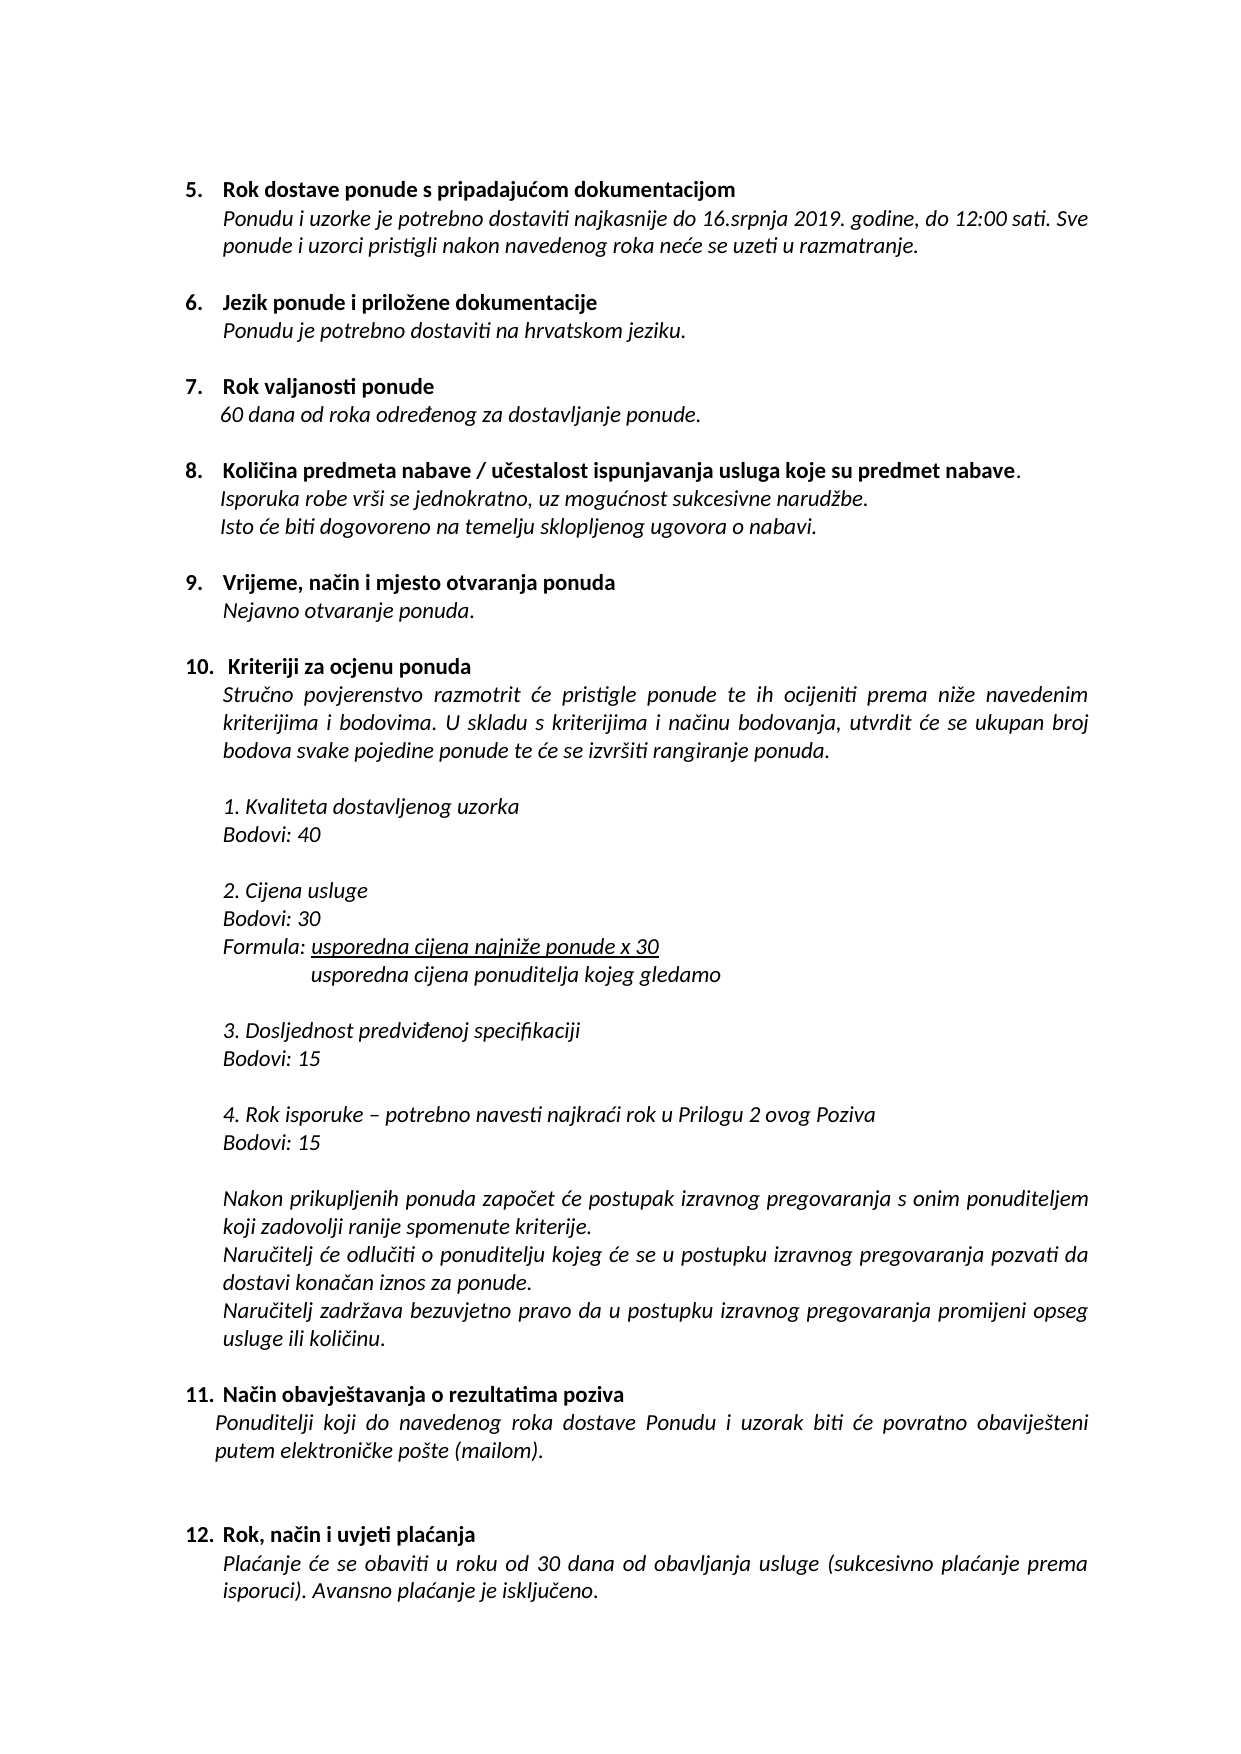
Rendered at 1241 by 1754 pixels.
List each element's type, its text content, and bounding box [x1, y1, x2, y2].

list 2. Cijena usluge [223, 876, 1093, 904]
list Naručitelj će odlučiti o ponuditelju kojeg će se u postupku izravnog pregovaranja pozvati da dostavi konačan iznos za ponude. [223, 1240, 1093, 1296]
list Bodovi: 30 [223, 904, 1093, 932]
list Bodovi: 15 [223, 1044, 1093, 1072]
list Bodovi: 15 [223, 1128, 1093, 1156]
list Rok, način i uvjeti plaćanja [185, 1521, 1093, 1549]
list Rok dostave ponude s pripadajućom dokumentacijom [185, 176, 1093, 204]
list 1. Kvaliteta dostavljenog uzorka [223, 792, 1093, 820]
list Plaćanje će se obaviti u roku od 30 dana od obavljanja usluge (sukcesivno plaćanje prema isporuci). Avansno plaćanje je isključeno. [223, 1549, 1093, 1605]
list Ponuditelji koji do navedenog roka dostave Ponudu i uzorak biti će povratno obaviješteni putem elektroničke pošte (mailom). [215, 1408, 1093, 1464]
list Ponudu i uzorke je potrebno dostaviti najkasnije do 16.srpnja 2019. godine, do 12:00 sati. Sve ponude i uzorci pristigli nakon navedenog roka neće se uzeti u razmatranje. [223, 204, 1093, 260]
list Ponudu je potrebno dostaviti na hrvatskom jeziku. [223, 316, 1093, 344]
list usporedna cijena ponuditelja kojeg gledamo [223, 960, 1093, 988]
list Naručitelj zadržava bezuvjetno pravo da u postupku izravnog pregovaranja promijeni opseg usluge ili količinu. [223, 1296, 1093, 1352]
list Formula: usporedna cijena najniže ponude x 30 [223, 932, 1093, 960]
list Rok valjanosti ponude [185, 372, 1093, 400]
list Vrijeme, način i mjesto otvaranja ponuda [185, 568, 1093, 596]
list 3. Dosljednost predviđenoj specifikaciji [223, 1016, 1093, 1044]
list Nejavno otvaranje ponuda. [223, 596, 1093, 624]
list Bodovi: 40 [223, 820, 1093, 848]
list Količina predmeta nabave / učestalost ispunjavanja usluga koje su predmet nabave. [185, 456, 1093, 484]
list 4. Rok isporuke – potrebno navesti najkraći rok u Prilogu 2 ovog Poziva [223, 1100, 1093, 1128]
list Jezik ponude i priložene dokumentacije [185, 288, 1093, 316]
list Isto će biti dogovoreno na temelju sklopljenog ugovora o nabavi. [215, 512, 1093, 540]
list Način obavještavanja o rezultatima poziva [185, 1381, 1093, 1408]
list Kriteriji za ocjenu ponuda [185, 652, 1093, 680]
text 60 dana od roka određenog za dostavljanje ponude. [148, 400, 1093, 428]
list Nakon prikupljenih ponuda započet će postupak izravnog pregovaranja s onim ponuditeljem koji zadovolji ranije spomenute kriterije. [223, 1184, 1093, 1240]
list Isporuka robe vrši se jednokratno, uz mogućnost sukcesivne narudžbe. [215, 484, 1093, 512]
list Stručno povjerenstvo razmotrit će pristigle ponude te ih ocijeniti prema niže navedenim kriterijima i bodovima. U skladu s kriterijima i načinu bodovanja, utvrdit će se ukupan broj bodova svake pojedine ponude te će se izvršiti rangiranje ponuda. [223, 680, 1093, 764]
